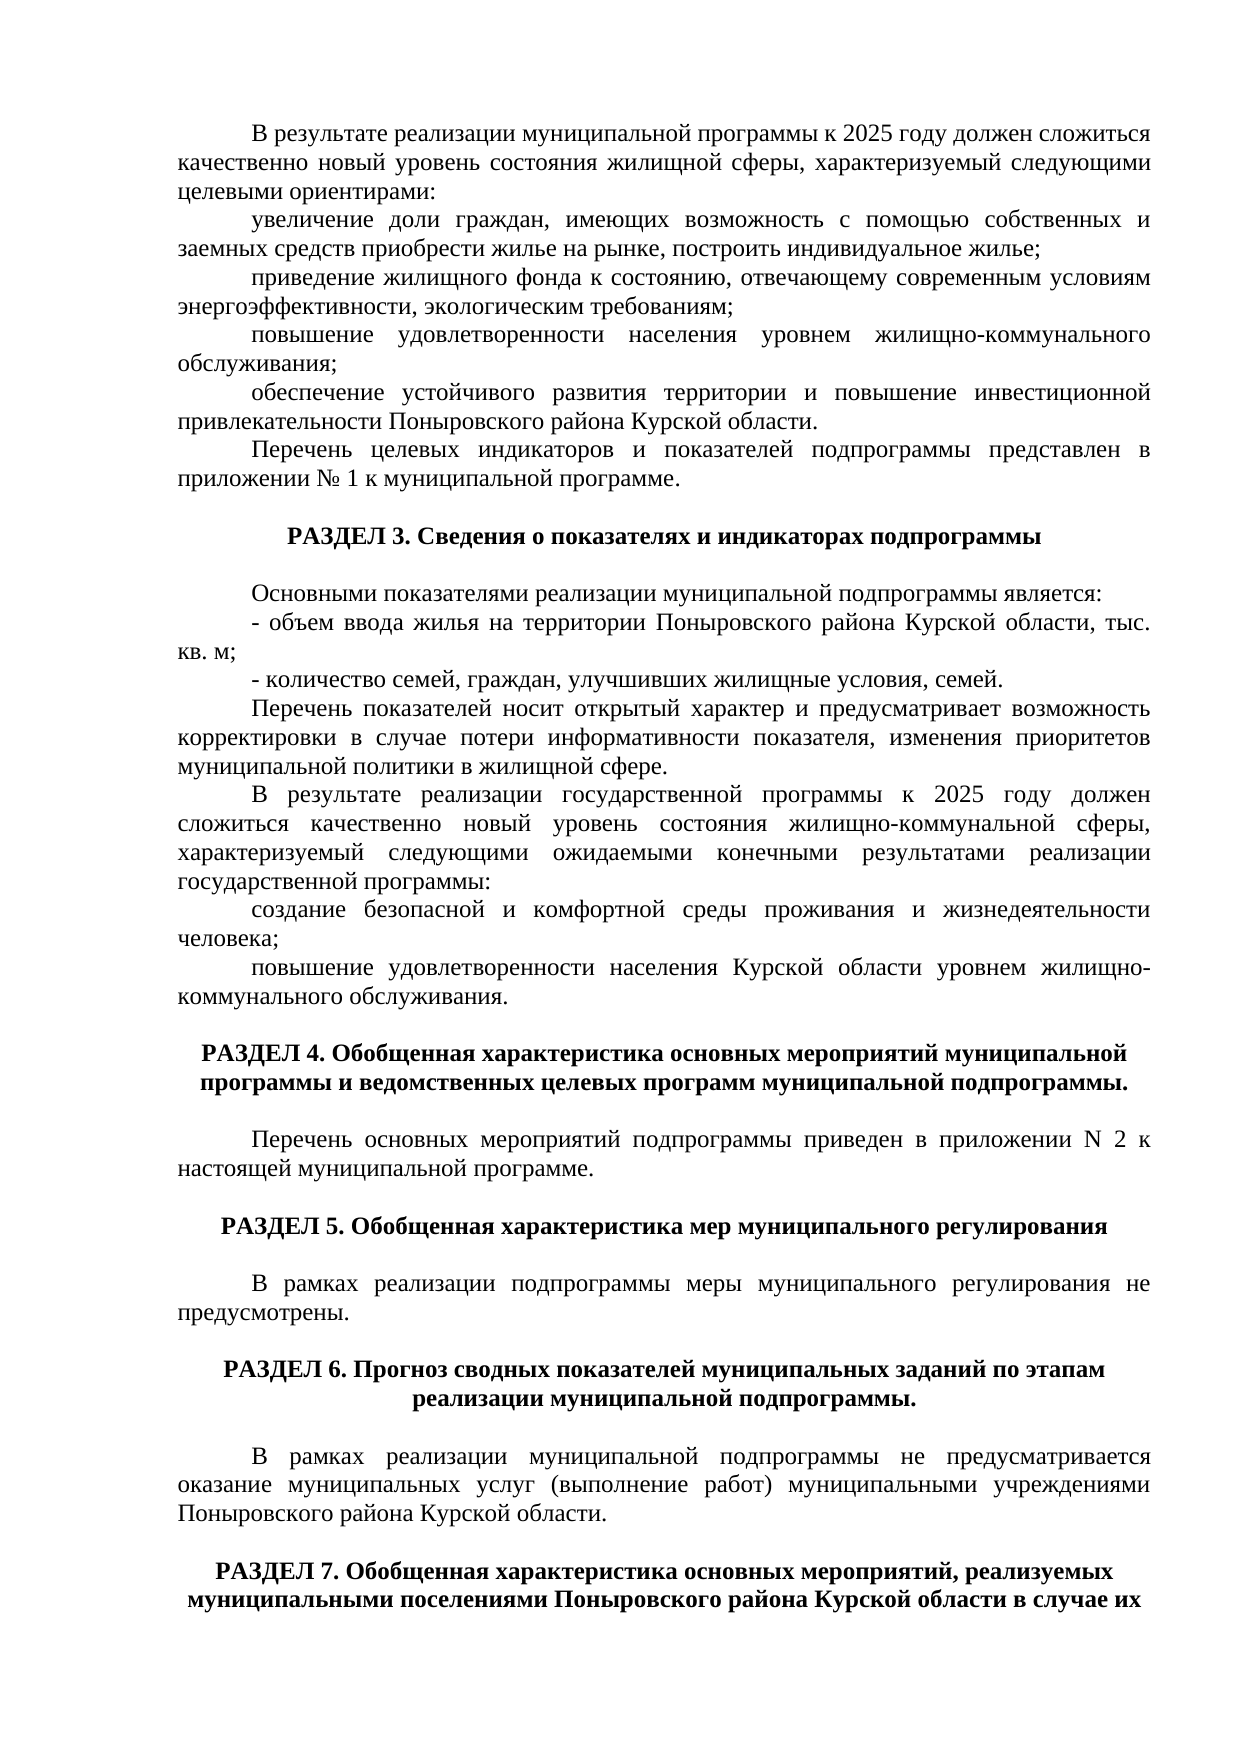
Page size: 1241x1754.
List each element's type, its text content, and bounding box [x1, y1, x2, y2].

text В результате реализации муниципальной программы к 2025 году должен сложиться качественно новый уровень состояния жилищной сферы, характеризуемый следующими целевыми ориентирами: [177, 118, 1152, 204]
text увеличение доли граждан, имеющих возможность с помощью собственных и заемных средств приобрести жилье на рынке, построить индивидуальное жилье; [177, 204, 1152, 262]
text Перечень основных мероприятий подпрограммы приведен в приложении N 2 к настоящей муниципальной программе. [177, 1124, 1152, 1182]
text Перечень целевых индикаторов и показателей подпрограммы представлен в приложении № 1 к муниципальной программе. [177, 434, 1152, 492]
text - объем ввода жилья на территории Поныровского района Курской области, тыс. кв. м; [177, 607, 1152, 664]
text повышение удовлетворенности населения Курской области уровнем жилищно-коммунального обслуживания. [177, 952, 1152, 1009]
text - количество семей, граждан, улучшивших жилищные условия, семей. [177, 664, 1152, 693]
text приведение жилищного фонда к состоянию, отвечающему современным условиям энергоэффективности, экологическим требованиям; [177, 262, 1152, 319]
text обеспечение устойчивого развития территории и повышение инвестиционной привлекательности Поныровского района Курской области. [177, 377, 1152, 434]
text повышение удовлетворенности населения уровнем жилищно-коммунального обслуживания; [177, 319, 1152, 377]
text РАЗДЕЛ 6. Прогноз сводных показателей муниципальных заданий по этапам реализации муниципальной подпрограммы. [177, 1354, 1152, 1412]
text РАЗДЕЛ 4. Обобщенная характеристика основных мероприятий муниципальной программы и ведомственных целевых программ муниципальной подпрограммы. [177, 1038, 1152, 1096]
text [177, 1556, 1152, 1613]
text создание безопасной и комфортной среды проживания и жизнедеятельности человека; [177, 894, 1152, 952]
text В рамках реализации подпрограммы меры муниципального регулирования не предусмотрены. [177, 1268, 1152, 1326]
text РАЗДЕЛ 5. Обобщенная характеристика мер муниципального регулирования [177, 1211, 1152, 1239]
text Перечень показателей носит открытый характер и предусматривает возможность корректировки в случае потери информативности показателя, изменения приоритетов муниципальной политики в жилищной сфере. [177, 693, 1152, 779]
text Основными показателями реализации муниципальной подпрограммы является: [177, 578, 1152, 607]
text РАЗДЕЛ 3. Сведения о показателях и индикаторах подпрограммы [177, 521, 1152, 549]
text В рамках реализации муниципальной подпрограммы не предусматривается оказание муниципальных услуг (выполнение работ) муниципальными учреждениями Поныровского района Курской области. [177, 1441, 1152, 1527]
text В результате реализации государственной программы к 2025 году должен сложиться качественно новый уровень состояния жилищно-коммунальной сферы, характеризуемый следующими ожидаемыми конечными результатами реализации государственной программы: [177, 779, 1152, 894]
